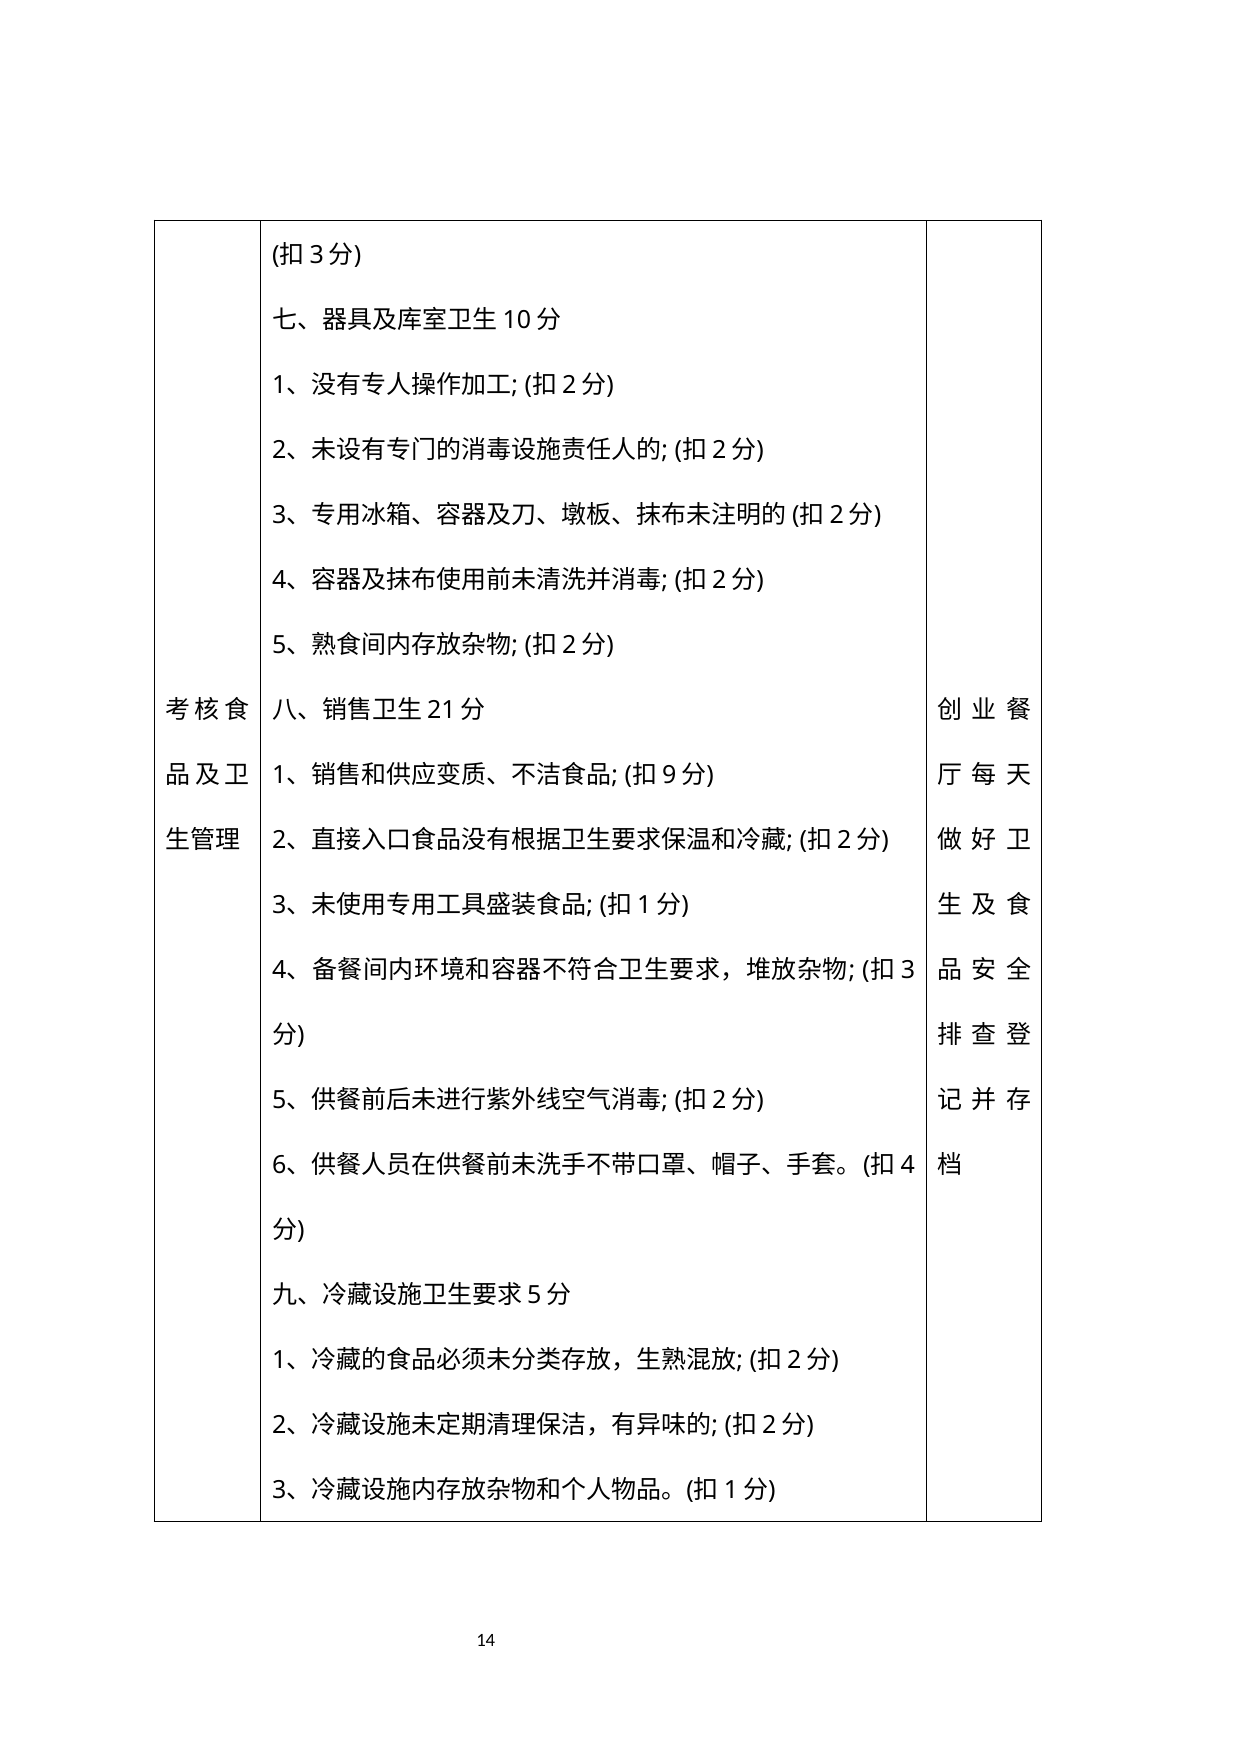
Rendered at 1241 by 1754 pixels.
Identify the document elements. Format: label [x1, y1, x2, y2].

table_cell [927, 221, 1041, 1521]
table_cell [155, 221, 260, 1521]
table_cell [261, 221, 926, 1521]
